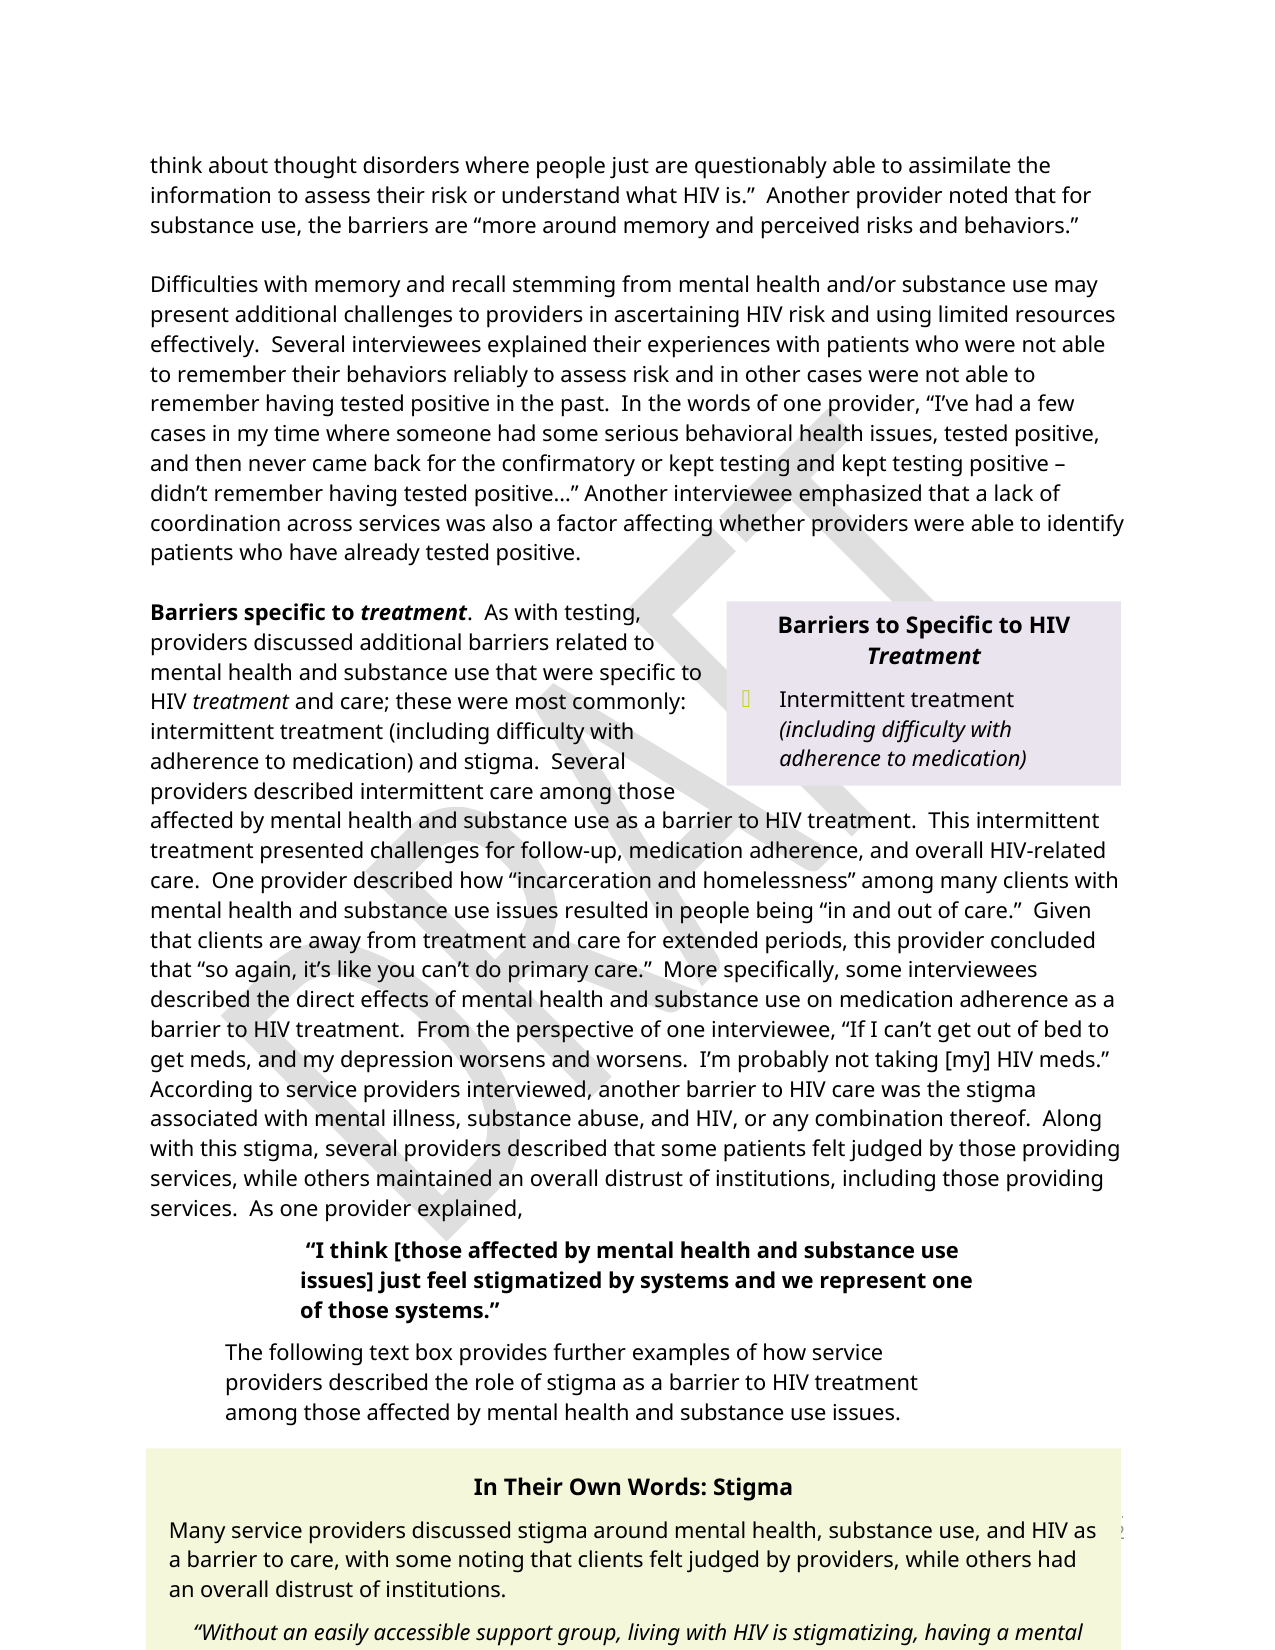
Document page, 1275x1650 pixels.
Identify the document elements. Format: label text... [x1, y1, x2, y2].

text The following text box provides further examples of how service providers described the role of stigma as a barrier to HIV treatment among those affected by mental health and substance use issues. [225, 1337, 975, 1426]
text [150, 150, 1125, 239]
list “I think [those affected by mental health and substance use issues] just feel stigmatized by systems and we represent one of those systems.” [300, 1235, 975, 1324]
text Barriers specific to treatment. As with testing, providers discussed additional barriers related to mental health and substance use that were specific to HIV treatment and care; these were most commonly: intermittent treatment (including difficulty with adherence to medication) and stigma. Several providers described intermittent care among those affected by mental health and substance use as a barrier to HIV treatment. This intermittent treatment presented challenges for follow-up, medication adherence, and overall HIV-related care. One provider described how “incarceration and homelessness” among many clients with mental health and substance use issues resulted in people being “in and out of care.” Given that clients are away from treatment and care for extended periods, this provider concluded that “so again, it’s like you can’t do primary care.” More specifically, some interviewees described the direct effects of mental health and substance use on medication adherence as a barrier to HIV treatment. From the perspective of one interviewee, “If I can’t get out of bed to get meds, and my depression worsens and worsens. I’m probably not taking [my] HIV meds.” [150, 597, 1125, 1073]
text Difficulties with memory and recall stemming from mental health and/or substance use may present additional challenges to providers in ascertaining HIV risk and using limited resources effectively. Several interviewees explained their experiences with patients who were not able to remember their behaviors reliably to assess risk and in other cases were not able to remember having tested positive in the past. In the words of one provider, “I’ve had a few cases in my time where someone had some serious behavioral health issues, tested positive, and then never came back for the confirmatory or kept testing and kept testing positive – didn’t remember having tested positive…” Another interviewee emphasized that a lack of coordination across services was also a factor affecting whether providers were able to identify patients who have already tested positive. [150, 269, 1125, 567]
text According to service providers interviewed, another barrier to HIV care was the stigma associated with mental illness, substance abuse, and HIV, or any combination thereof. Along with this stigma, several providers described that some patients felt judged by those providing services, while others maintained an overall distrust of institutions, including those providing services. As one provider explained, [150, 1073, 1125, 1222]
